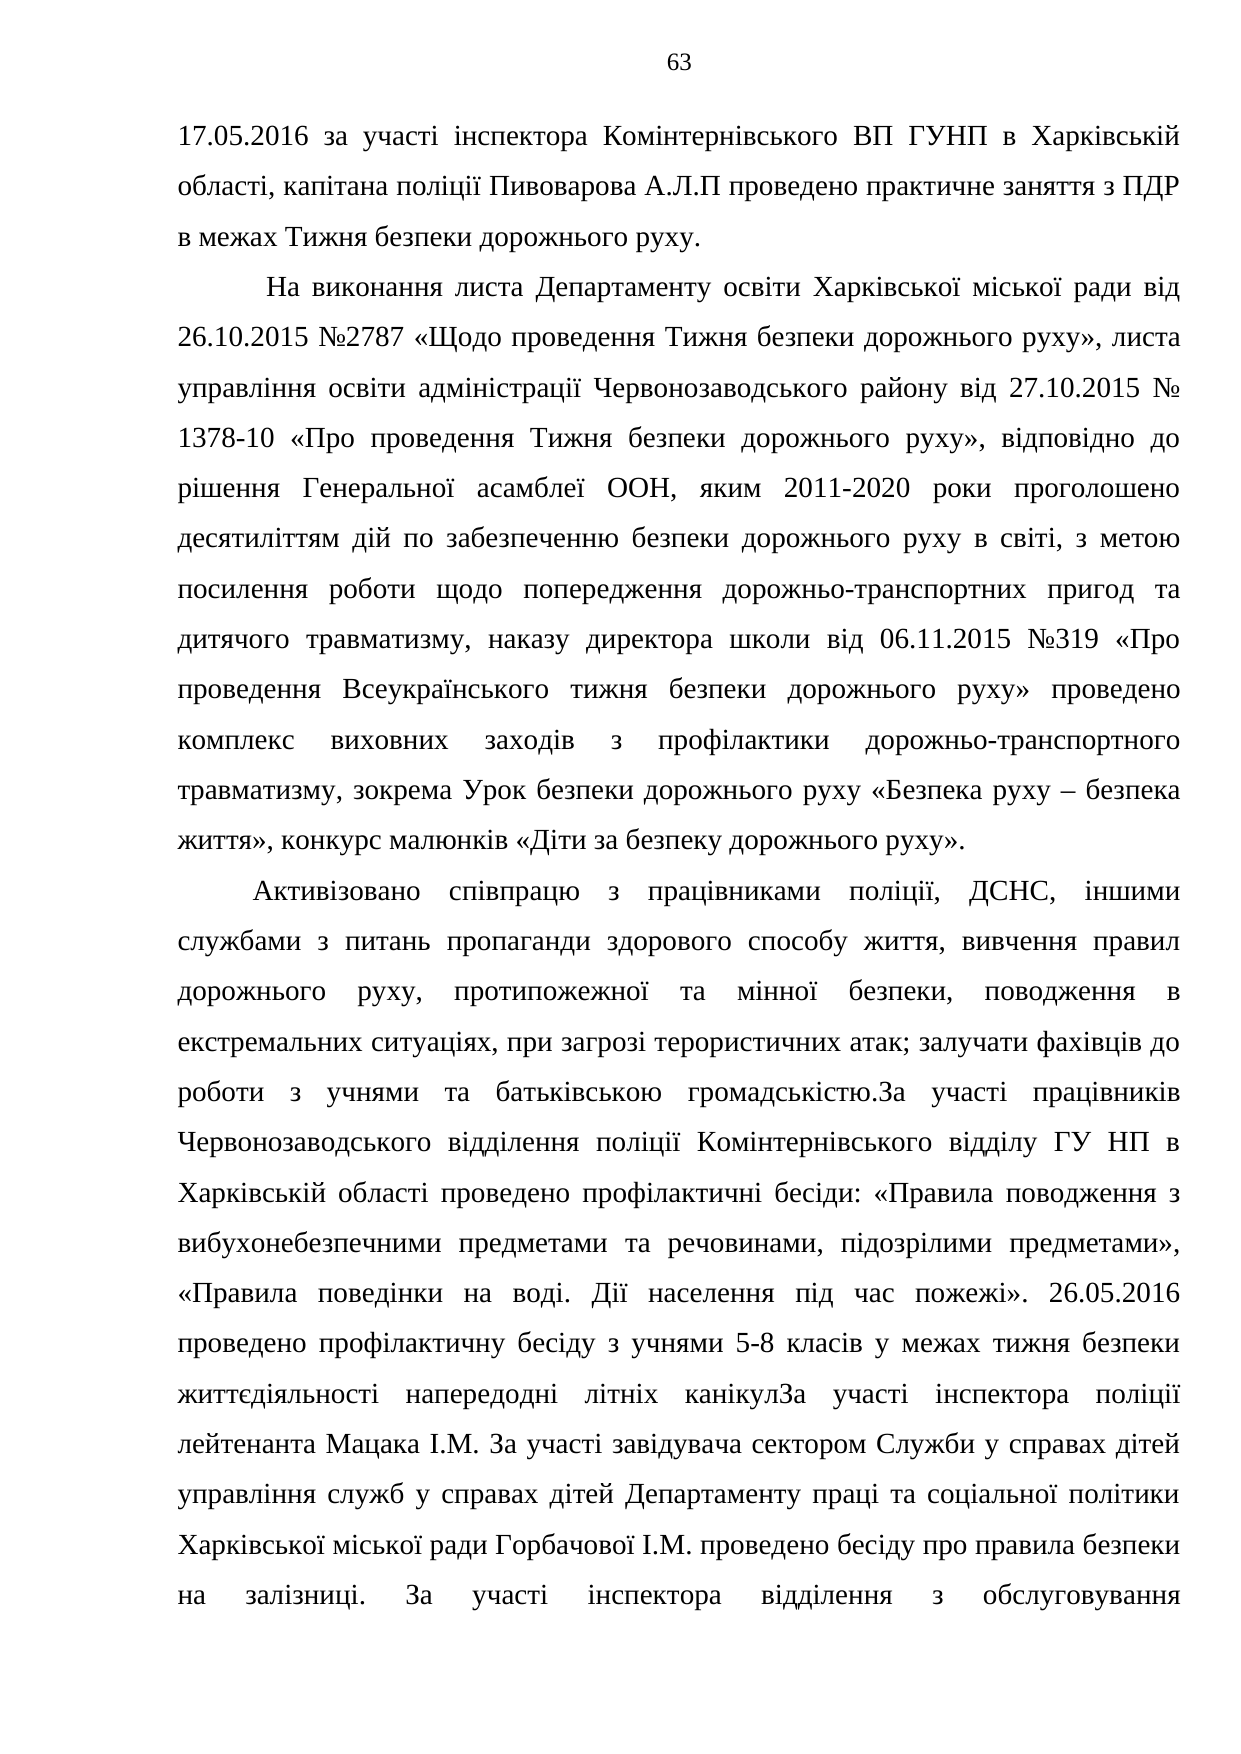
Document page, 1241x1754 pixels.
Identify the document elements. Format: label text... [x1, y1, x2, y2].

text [177, 873, 1181, 1611]
text На виконання листа Департаменту освіти Харківської міської ради від 26.10.2015 №2787 «Щодо проведення Тижня безпеки дорожнього руху», листа управління освіти адміністрації Червонозаводського району від 27.10.2015 № 1378-10 «Про проведення Тижня безпеки дорожнього руху», відповідно до рішення Генеральної асамблеї ООН, яким 2011-2020 роки проголошено десятиліттям дій по забезпеченню безпеки дорожнього руху в світі, з метою посилення роботи щодо попередження дорожньо-транспортних пригод та дитячого травматизму, наказу директора школи від 06.11.2015 №319 «Про проведення Всеукраїнського тижня безпеки дорожнього руху» проведено комплекс виховних заходів з профілактики дорожньо-транспортного травматизму, зокрема Урок безпеки дорожнього руху «Безпека руху – безпека життя», конкурс малюнків «Діти за безпеку дорожнього руху». [177, 269, 1181, 856]
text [177, 118, 1181, 252]
